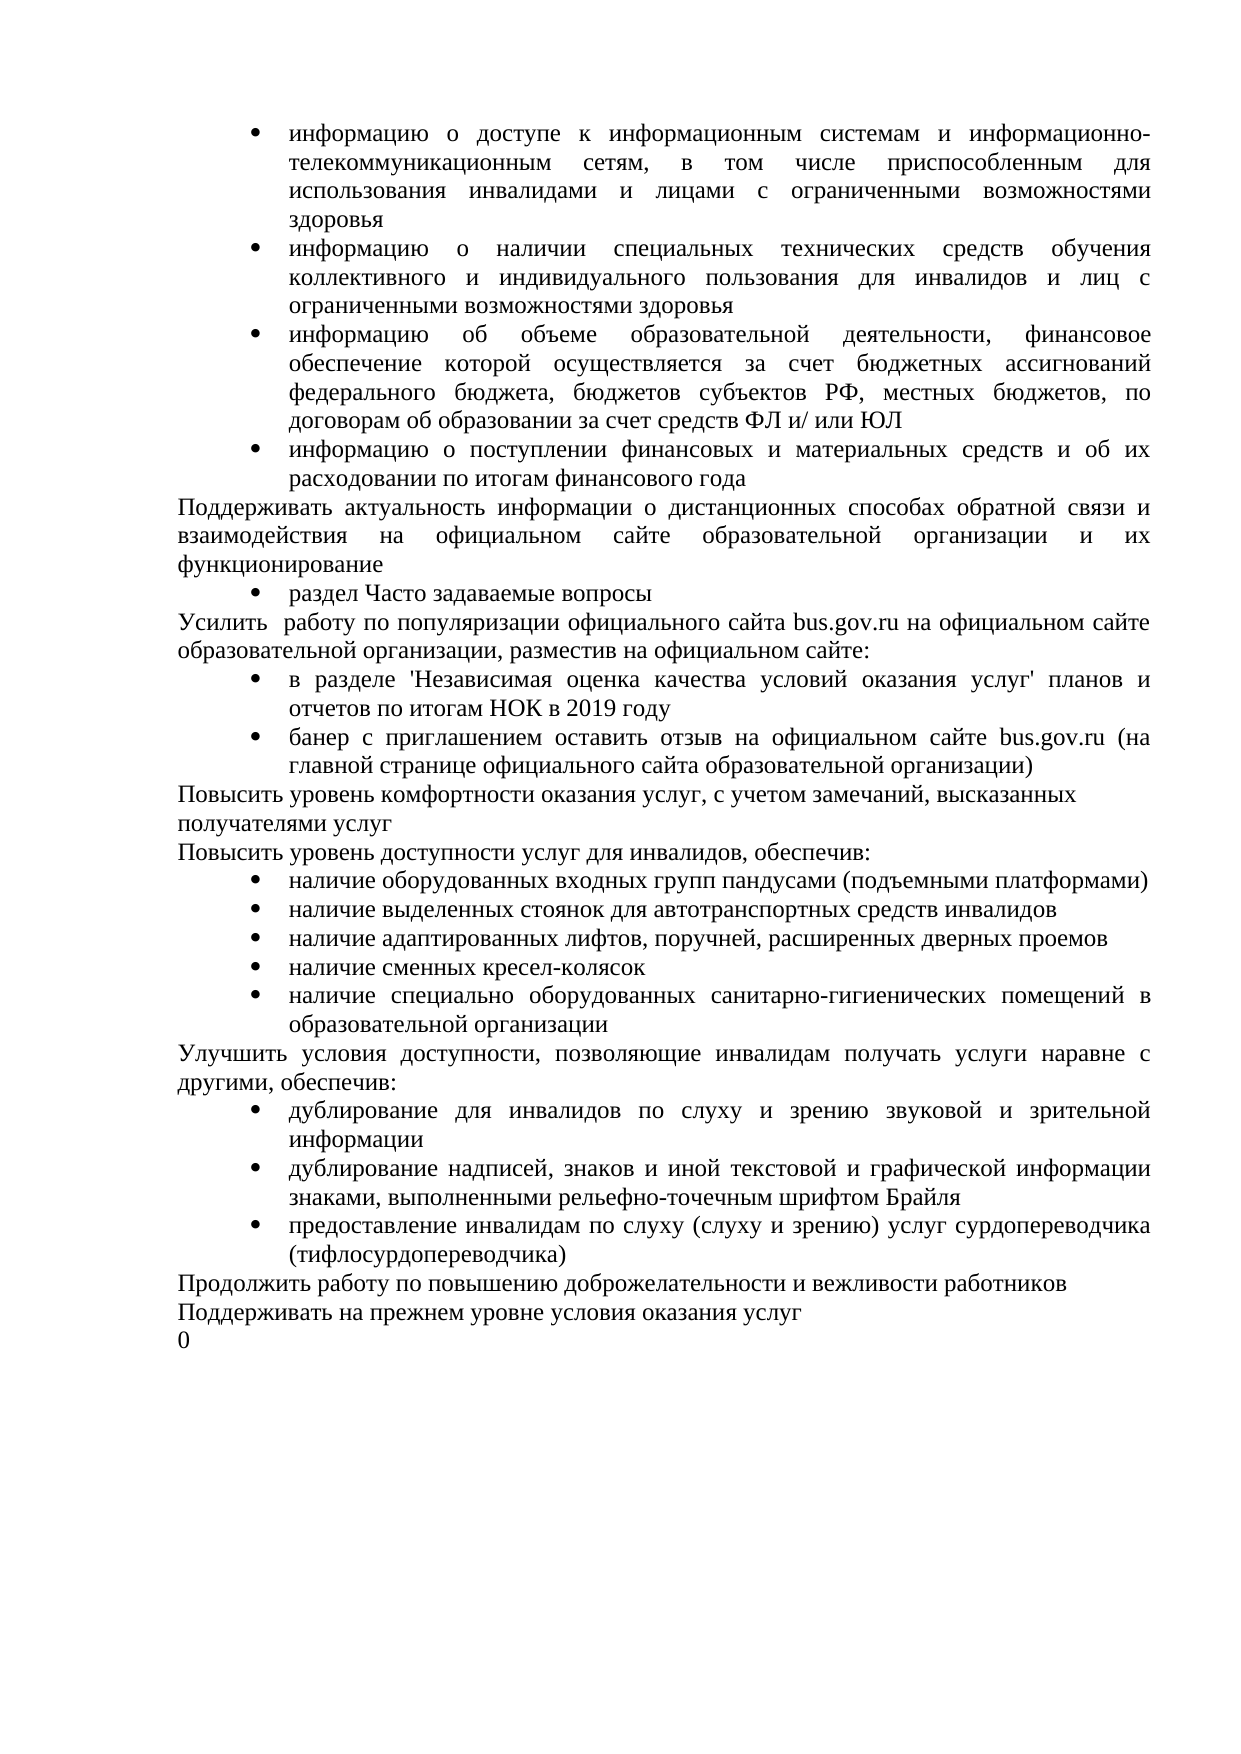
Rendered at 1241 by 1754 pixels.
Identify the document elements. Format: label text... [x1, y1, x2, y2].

text Улучшить условия доступности, позволяющие инвалидам получать услуги наравне с другими, обеспечив: [177, 1038, 1152, 1096]
list информацию о поступлении финансовых и материальных средств и об их расходовании по итогам финансового года [251, 434, 1152, 492]
list раздел Часто задаваемые вопросы [251, 578, 1152, 607]
text Повысить уровень комфортности оказания услуг, с учетом замечаний, высказанных получателями услуг [177, 779, 1152, 837]
text Усилить работу по популяризации официального сайта bus.gov.ru на официальном сайте образовательной организации, разместив на официальном сайте: [177, 607, 1152, 664]
list наличие сменных кресел-колясок [251, 952, 1152, 981]
list наличие оборудованных входных групп пандусами (подъемными платформами) [251, 866, 1152, 894]
list наличие выделенных стоянок для автотранспортных средств инвалидов [251, 894, 1152, 923]
text Повысить уровень доступности услуг для инвалидов, обеспечив: [177, 837, 1152, 866]
list дублирование надписей, знаков и иной текстовой и графической информации знаками, выполненными рельефно-точечным шрифтом Брайля [251, 1153, 1152, 1211]
text Поддерживать актуальность информации о дистанционных способах обратной связи и взаимодействия на официальном сайте образовательной организации и их функционирование [177, 492, 1152, 578]
list предоставление инвалидам по слуху (слуху и зрению) услуг сурдопереводчика (тифлосурдопереводчика) [251, 1211, 1152, 1268]
text Поддерживать на прежнем уровне условия оказания услуг [177, 1297, 1152, 1326]
list банер с приглашением оставить отзыв на официальном сайте bus.gov.ru (на главной странице официального сайта образовательной организации) [251, 722, 1152, 779]
list информацию о наличии специальных технических средств обучения коллективного и индивидуального пользования для инвалидов и лиц с ограниченными возможностями здоровья [251, 233, 1152, 319]
text 0 [177, 1326, 1152, 1354]
list в разделе 'Независимая оценка качества условий оказания услуг' планов и отчетов по итогам НОК в 2019 году [251, 664, 1152, 722]
list информацию об объеме образовательной деятельности, финансовое обеспечение которой осуществляется за счет бюджетных ассигнований федерального бюджета, бюджетов субъектов РФ, местных бюджетов, по договорам об образовании за счет средств ФЛ и/ или ЮЛ [251, 319, 1152, 434]
list дублирование для инвалидов по слуху и зрению звуковой и зрительной информации [251, 1096, 1152, 1153]
list информацию о доступе к информационным системам и информационно-телекоммуникационным сетям, в том числе приспособленным для использования инвалидами и лицами с ограниченными возможностями здоровья [251, 118, 1152, 233]
text Продолжить работу по повышению доброжелательности и вежливости работников [177, 1268, 1152, 1297]
list наличие адаптированных лифтов, поручней, расширенных дверных проемов [251, 923, 1152, 952]
list наличие специально оборудованных санитарно-гигиенических помещений в образовательной организации [251, 981, 1152, 1038]
